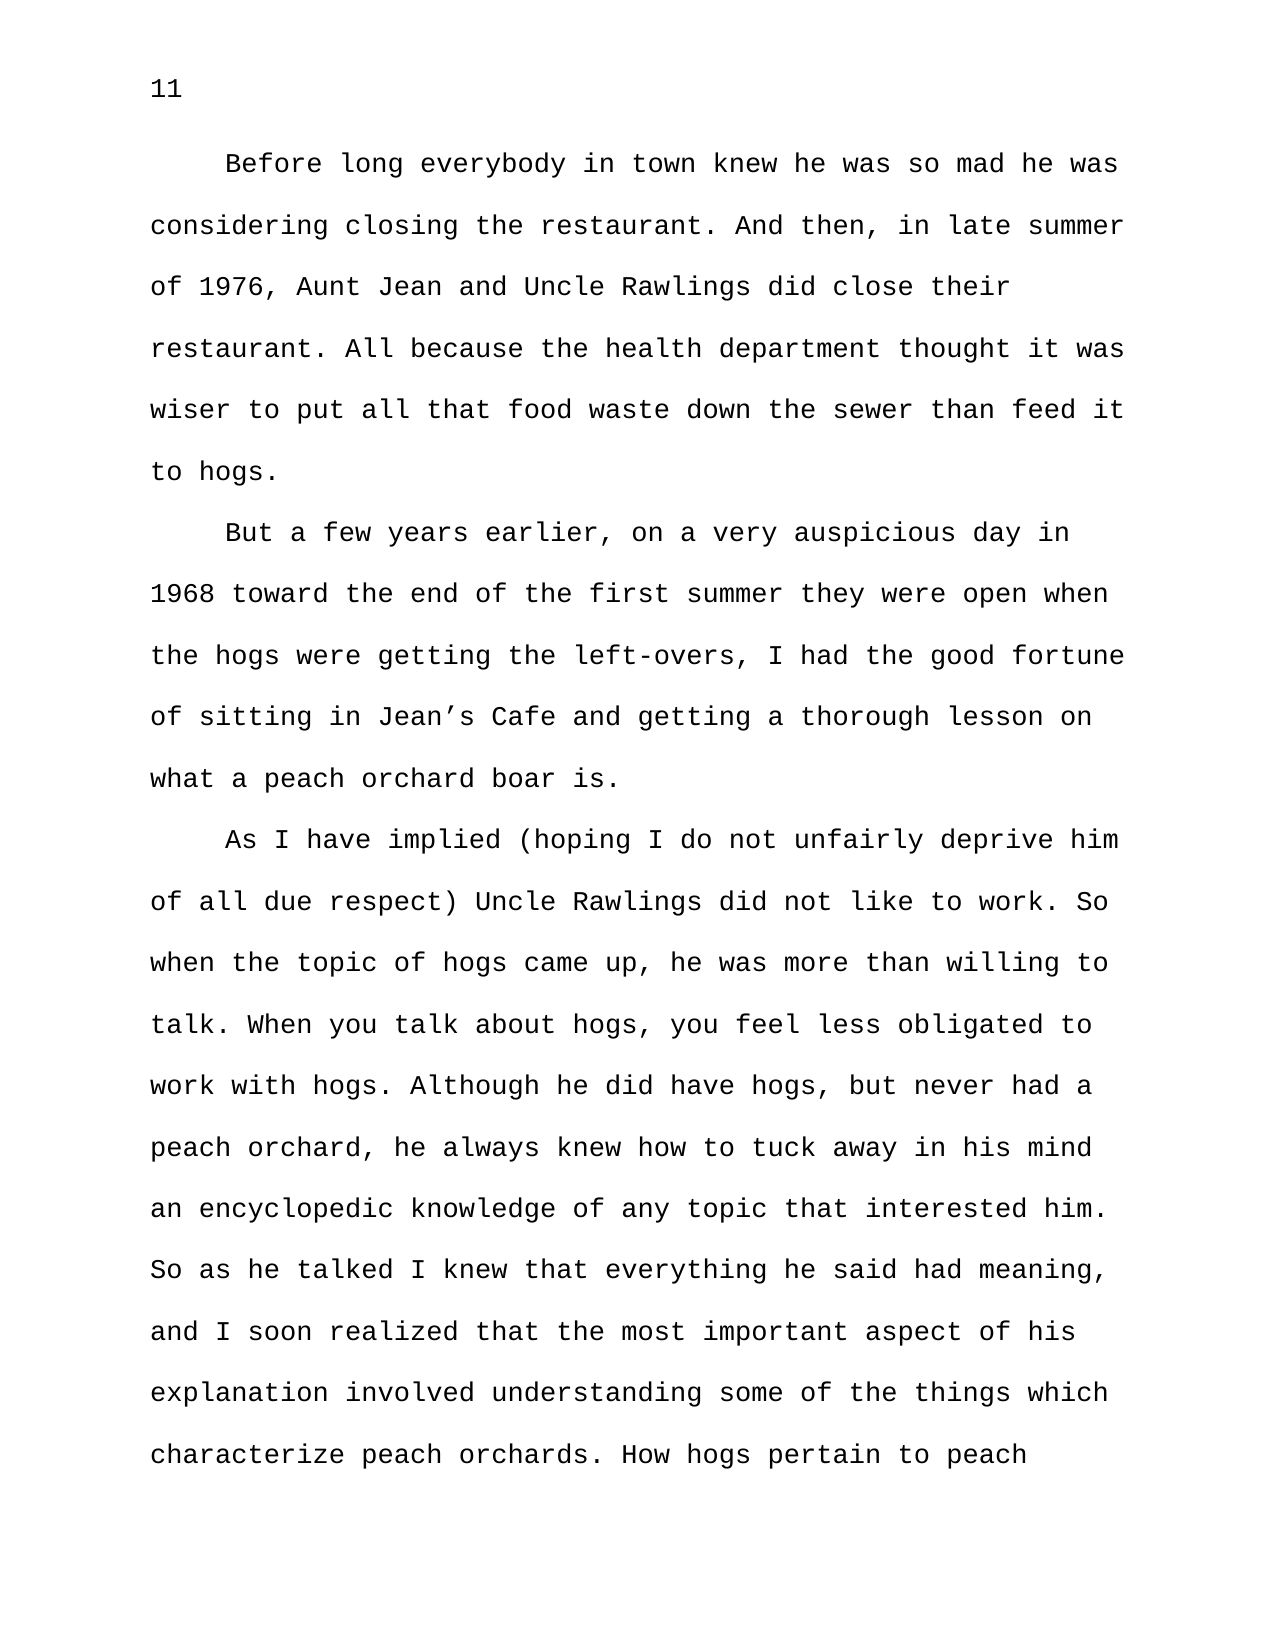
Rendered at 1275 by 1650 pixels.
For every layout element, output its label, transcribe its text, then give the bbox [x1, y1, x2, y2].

text But a few years earlier, on a very auspicious day in 1968 toward the end of the first summer they were open when the hogs were getting the left-overs, I had the good fortune of sitting in Jean’s Cafe and getting a thorough lesson on what a peach orchard boar is. [150, 519, 1125, 795]
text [150, 826, 1125, 1471]
text Before long everybody in town knew he was so mad he was considering closing the restaurant. And then, in late summer of 1976, Aunt Jean and Uncle Rawlings did close their restaurant. All because the health department thought it was wiser to put all that food waste down the sewer than feed it to hogs. [150, 150, 1125, 488]
